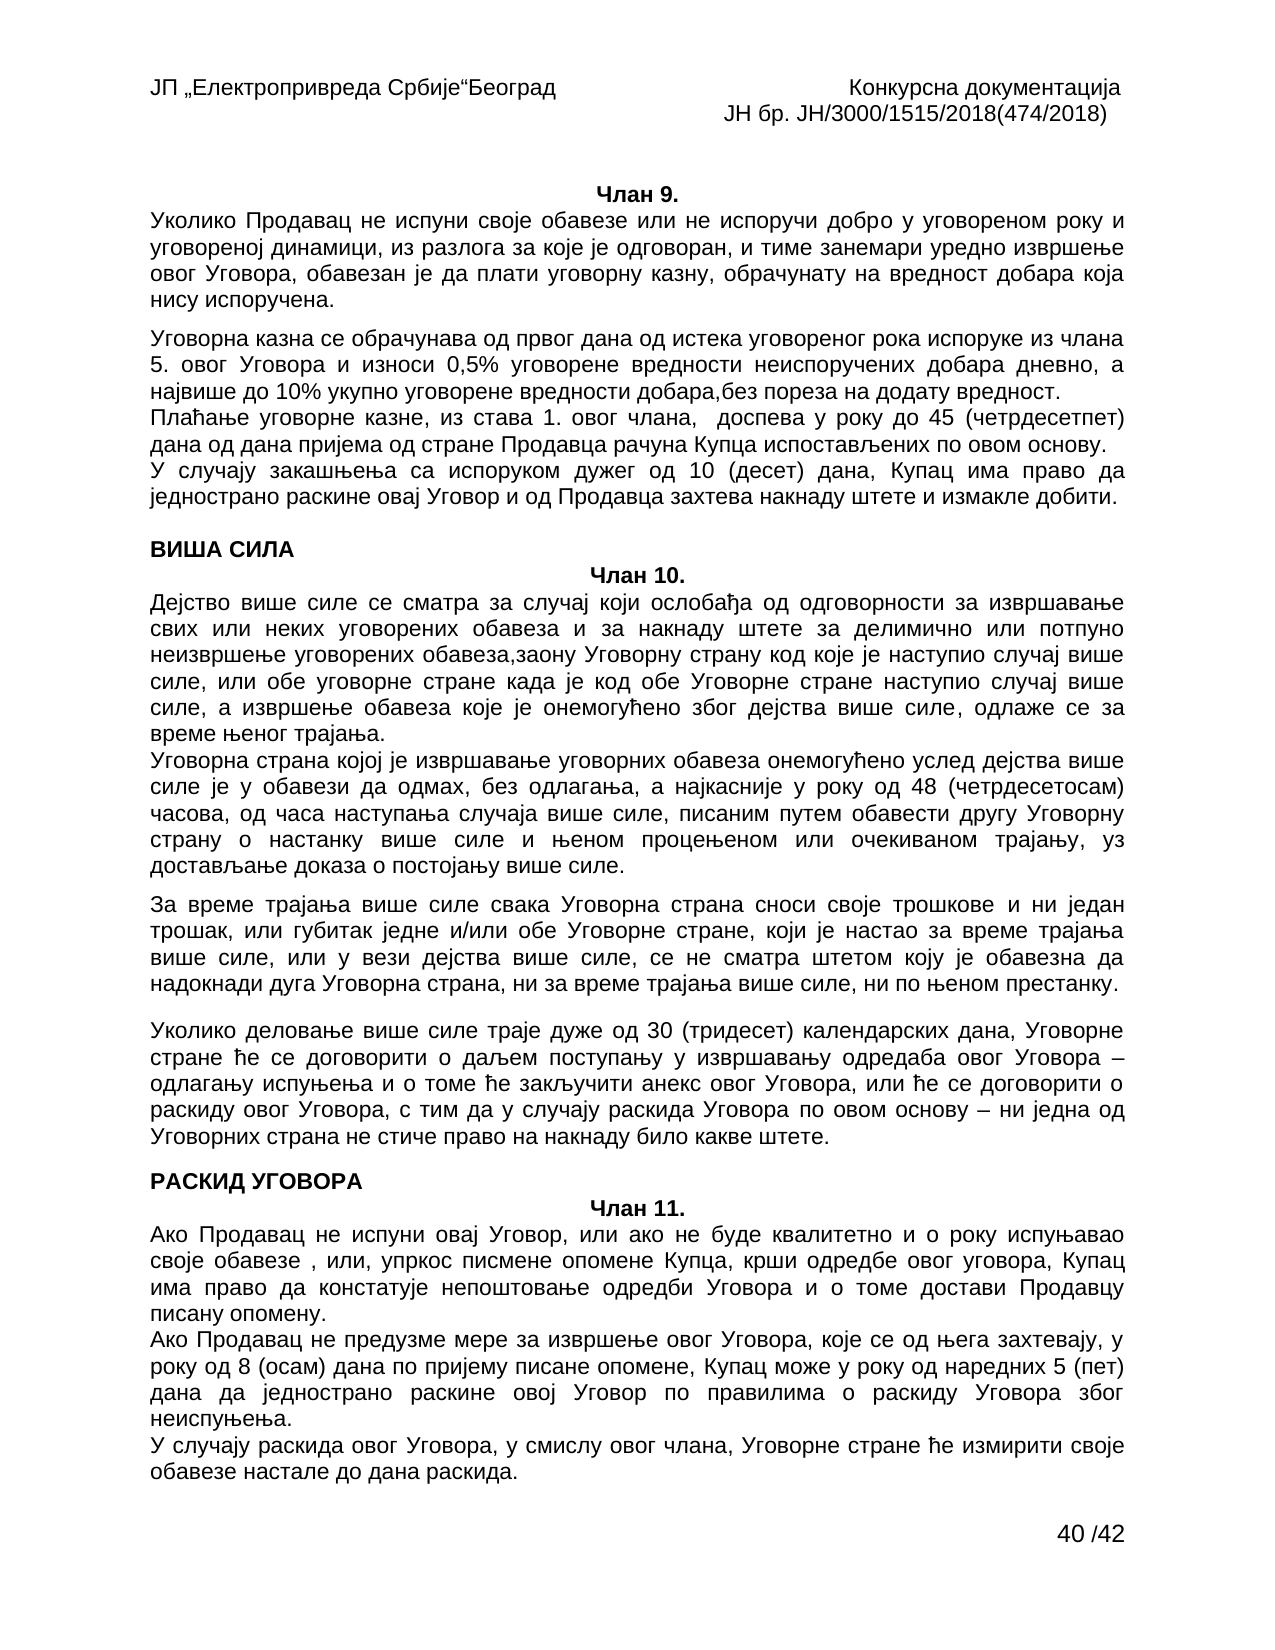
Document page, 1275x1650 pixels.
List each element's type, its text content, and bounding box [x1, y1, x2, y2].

text Уколико Продавац не испуни своје обавезе или не испоручи добро у уговореном року и уговореној динамици, из разлога за које је одговоран, и тиме занемари уредно извршење овог Уговора, обавезан је да плати уговорну казну, обрачунату на вредност добара која нису испоручена. [150, 207, 1125, 313]
text Члан 11. [150, 1194, 1125, 1221]
text У случају раскида овог Уговора, у смислу овог члана, Уговорне стране ће измирити своје обавезе настале до дана раскида. [150, 1432, 1125, 1484]
text Члан 10. [150, 562, 1125, 589]
text Уговорна страна којој је извршавање уговорних обавеза онемогућено услед дејства више силе је у обавези да одмах, без одлагања, а најкасније у року од 48 (четрдесетосам) часова, од часа наступања случаја више силе, писаним путем обавести другу Уговорну страну о настанку више силе и њеном процењеном или очекиваном трајању, уз достављање доказа о постојању више силе. [150, 747, 1125, 878]
text Ако Продавац не испуни овај Уговор, или ако не буде квалитетно и о року испуњавао своје обавезе , или, упркос писмене опомене Купца, крши одредбе овог уговора, Купац има право да констатује непоштовање одредби Уговора и о томе достави Продавцу писану опомену. [150, 1221, 1125, 1326]
text Уговорна казна се обрачунава од првог дана од истека уговореног рока испоруке из члана 5. овог Уговора и износи 0,5% уговорене вредности неиспоручених добара дневно, а највише до 10% укупно уговорене вредности добара,без пореза на додату вредност. [150, 325, 1125, 404]
text Плаћање уговорне казне, из става 1. овог члана, дoспeвa у рoку до 45 (четрдесетпет) дaнa oд дaнa пријема од стране Продавца рачуна Купца испостављених по овом основу. [150, 404, 1125, 457]
text РАСКИД УГОВОРА [150, 1168, 1125, 1194]
text Члан 9. [150, 181, 1125, 207]
text У случају закашњења са испоруком дужег од 10 (десет) дана, Купац има право да једнострано раскине овај Уговор и од Продавца захтева накнаду штете и измакле добити. [150, 457, 1125, 509]
text Уколико деловање више силе траје дуже од 30 (тридесет) календарских дана, Уговорне стране ће се договорити о даљем поступању у извршавању одредаба овог Уговора –одлагању испуњења и о томе ће закључити анекс овог Уговора, или ће се договорити о раскиду овог Уговора, с тим да у случају раскида Уговора по овом основу – ни једна од Уговорних страна не стиче право на накнаду било какве штете. [150, 1017, 1125, 1149]
text Дејство више силе се сматра за случај који ослобађа од одговорности за извршавање свих или неких уговорених обавеза и за накнаду штете за делимично или потпуно неизвршење уговорених обавеза,заону Уговорну страну код које је наступио случај више силе, или обе уговорне стране када је код обе Уговорне стране наступио случај више силе, а извршење обавеза које је онемогућено због дејства више силе, одлаже се за време њеног трајања. [150, 589, 1125, 747]
text ВИША СИЛА [150, 536, 1125, 562]
text За време трајања више силе свака Уговорна страна сноси своје трошкове и ни један трошак, или губитак једне и/или обе Уговорне стране, који је настао за време трајања више силе, или у вези дејства више силе, се не сматра штетом коју је обавезна да надокнади дуга Уговорна страна, ни за време трајања више силе, ни по њеном престанку. [150, 891, 1125, 996]
text Ако Продавац не предузме мере за извршење овог Уговора, које се од њега захтевају, у року од 8 (осам) дана по пријему писане опомене, Купац може у року од наредних 5 (пет) дана да једнострано раскине овој Уговор по правилима о раскиду Уговора због неиспуњења. [150, 1326, 1125, 1432]
